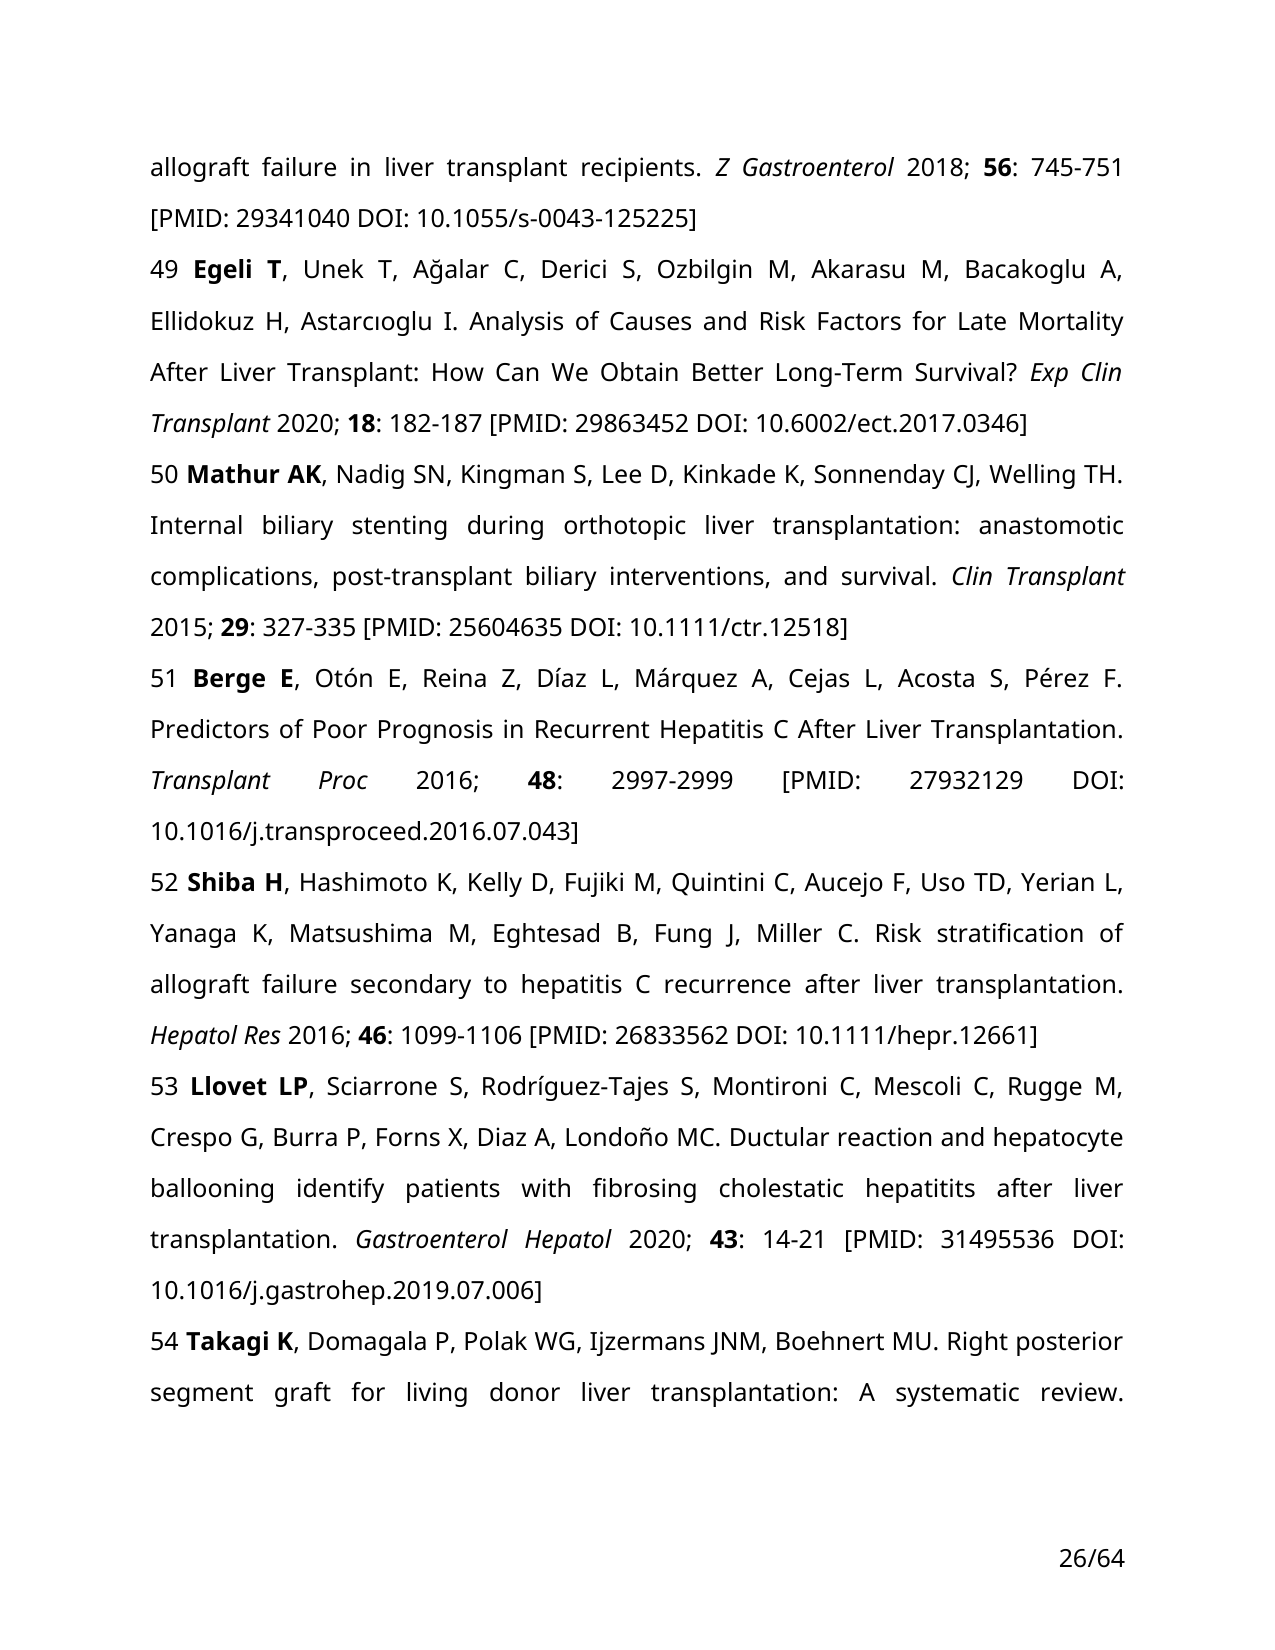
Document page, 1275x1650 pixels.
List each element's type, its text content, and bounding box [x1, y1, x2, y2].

text 51 Berge E, Otón E, Reina Z, Díaz L, Márquez A, Cejas L, Acosta S, Pérez F. Predictors of Poor Prognosis in Recurrent Hepatitis C After Liver Transplantation. Transplant Proc 2016; 48: 2997-2999 [PMID: 27932129 DOI: 10.1016/j.transproceed.2016.07.043] [150, 660, 1125, 848]
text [150, 1324, 1125, 1409]
text 50 Mathur AK, Nadig SN, Kingman S, Lee D, Kinkade K, Sonnenday CJ, Welling TH. Internal biliary stenting during orthotopic liver transplantation: anastomotic complications, post-transplant biliary interventions, and survival. Clin Transplant 2015; 29: 327-335 [PMID: 25604635 DOI: 10.1111/ctr.12518] [150, 456, 1125, 643]
text 49 Egeli T, Unek T, Ağalar C, Derici S, Ozbilgin M, Akarasu M, Bacakoglu A, Ellidokuz H, Astarcıoglu I. Analysis of Causes and Risk Factors for Late Mortality After Liver Transplant: How Can We Obtain Better Long-Term Survival? Exp Clin Transplant 2020; 18: 182-187 [PMID: 29863452 DOI: 10.6002/ect.2017.0346] [150, 252, 1125, 439]
text 53 Llovet LP, Sciarrone S, Rodríguez-Tajes S, Montironi C, Mescoli C, Rugge M, Crespo G, Burra P, Forns X, Diaz A, Londoño MC. Ductular reaction and hepatocyte ballooning identify patients with fibrosing cholestatic hepatitits after liver transplantation. Gastroenterol Hepatol 2020; 43: 14-21 [PMID: 31495536 DOI: 10.1016/j.gastrohep.2019.07.006] [150, 1069, 1125, 1307]
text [150, 150, 1125, 235]
text 52 Shiba H, Hashimoto K, Kelly D, Fujiki M, Quintini C, Aucejo F, Uso TD, Yerian L, Yanaga K, Matsushima M, Eghtesad B, Fung J, Miller C. Risk stratification of allograft failure secondary to hepatitis C recurrence after liver transplantation. Hepatol Res 2016; 46: 1099-1106 [PMID: 26833562 DOI: 10.1111/hepr.12661] [150, 864, 1125, 1052]
